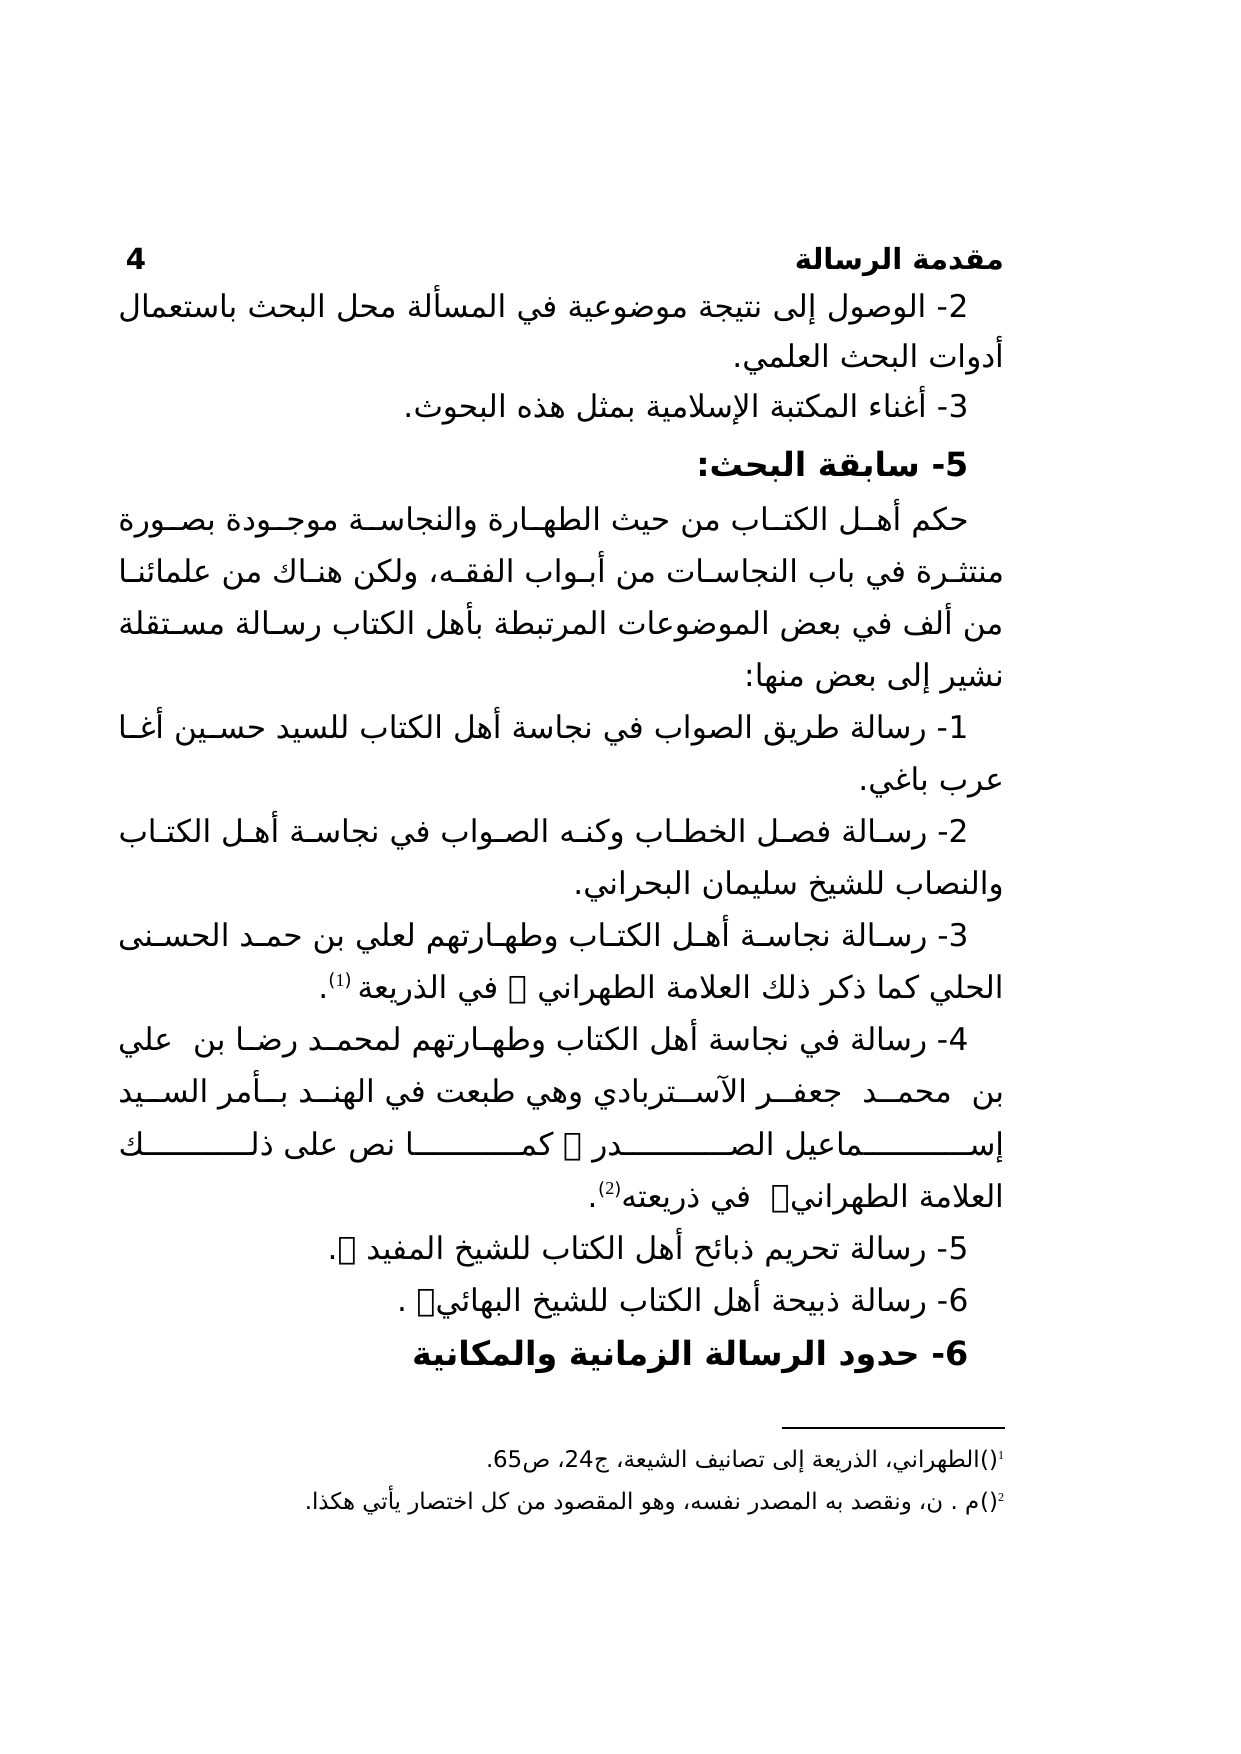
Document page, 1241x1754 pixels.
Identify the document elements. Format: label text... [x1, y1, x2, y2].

text حكم أهل الكتاب من حيث الطهارة والنجاسة موجودة بصورة منتثـرة في باب النجاسات من أبواب الفقه، ولكن هناك من علمائنا من ألف في بعض الموضوعات المرتبطة بأهل الكتاب رسالة مستقلة نشير إلى بعض منها: [118, 488, 1004, 697]
text 3- رسالة نجاسة أهل الكتاب وطهارتهم لعلي بن حمد الحسنى الحلي كما ذكر ذلك العلامة الطهراني في الذريعة (). [118, 905, 1004, 1009]
text 3- أغناء المكتبة الإسلامية بمثل هذه البحوث. [118, 378, 1004, 428]
text 4- رسالة في نجاسة أهل الكتاب وطهارتهم لمحمد رضا بن علي بن محمد جعفر الآستربادي وهي طبعت في الهند بأمر السيد إسماعيل الصدر كما نص على ذلك العلامة الطهراني في ذريعته(). [118, 1009, 1004, 1217]
text 6- حدود الرسالة الزمانية والمكانية [118, 1322, 1004, 1376]
text 1- رسالة طريق الصواب في نجاسة أهل الكتاب للسيد حسين أغا عرب باغي. [118, 697, 1004, 801]
text 5- رسالة تحريم ذبائح أهل الكتاب للشيخ المفيد . [118, 1217, 1004, 1269]
text 2- الوصول إلى نتيجة موضوعية في المسألة محل البحث باستعمال أدوات البحث العلمي. [118, 278, 1004, 378]
text 6- رسالة ذبيحة أهل الكتاب للشيخ البهائي . [118, 1269, 1004, 1322]
text 5- سابقة البحث: [118, 428, 1004, 488]
text 2- رسالة فصل الخطاب وكنه الصواب في نجاسة أهل الكتاب والنصاب للشيخ سليمان البحراني. [118, 801, 1004, 905]
